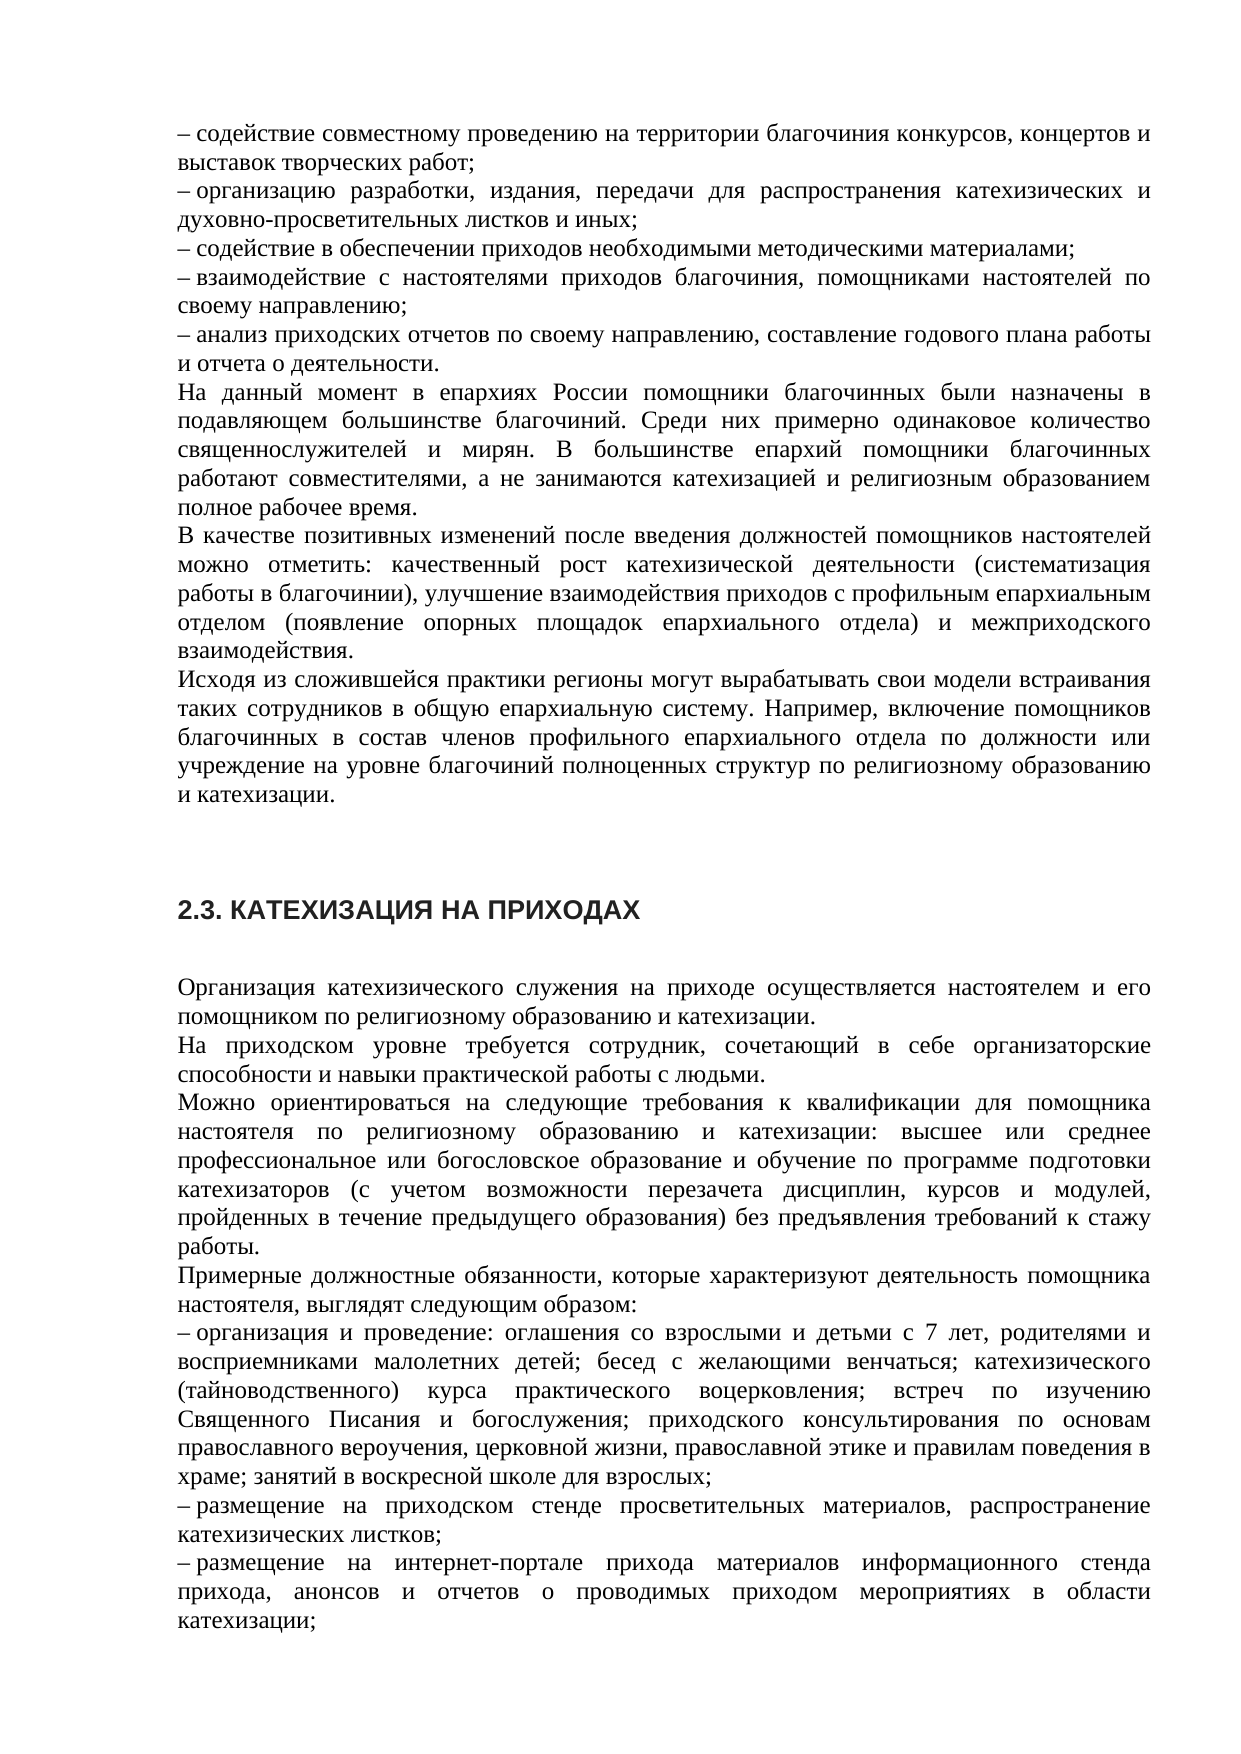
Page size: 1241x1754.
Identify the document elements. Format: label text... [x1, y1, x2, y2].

text 2.3. КАТЕХИЗАЦИЯ НА ПРИХОДАХ [177, 894, 1152, 926]
text Организация катехизического служения на приходе осуществляется настоятелем и его помощником по религиозному образованию и катехизации. [177, 972, 1152, 1030]
text – содействие в обеспечении приходов необходимыми методическими материалами; [177, 233, 1152, 262]
text – организация и проведение: оглашения со взрослыми и детьми с 7 лет, родителями и восприемниками малолетних детей; бесед с желающими венчаться; катехизического (тайноводственного) курса практического воцерковления; встреч по изучению Священного Писания и богослужения; приходского консультирования по основам православного вероучения, церковной жизни, православной этике и правилам поведения в храме; занятий в воскресной школе для взрослых; [177, 1317, 1152, 1490]
text – размещение на интернет-портале прихода материалов информационного стенда прихода, анонсов и отчетов о проводимых приходом мероприятиях в области катехизации; [177, 1547, 1152, 1634]
text – взаимодействие с настоятелями приходов благочиния, помощниками настоятелей по своему направлению; [177, 262, 1152, 319]
text – содействие совместному проведению на территории благочиния конкурсов, концертов и выставок творческих работ; [177, 118, 1152, 176]
text Можно ориентироваться на следующие требования к квалификации для помощника настоятеля по религиозному образованию и катехизации: высшее или среднее профессиональное или богословское образование и обучение по программе подготовки катехизаторов (с учетом возможности перезачета дисциплин, курсов и модулей, пройденных в течение предыдущего образования) без предъявления требований к стажу работы. [177, 1087, 1152, 1260]
text Исходя из сложившейся практики регионы могут вырабатывать свои модели встраивания таких сотрудников в общую епархиальную систему. Например, включение помощников благочинных в состав членов профильного епархиального отдела по должности или учреждение на уровне благочиний полноценных структур по религиозному образованию и катехизации. [177, 664, 1152, 808]
text – анализ приходских отчетов по своему направлению, составление годового плана работы и отчета о деятельности. [177, 319, 1152, 377]
text – организацию разработки, издания, передачи для распространения катехизических и духовно-просветительных листков и иных; [177, 176, 1152, 233]
text На данный момент в епархиях России помощники благочинных были назначены в подавляющем большинстве благочиний. Среди них примерно одинаковое количество священнослужителей и мирян. В большинстве епархий помощники благочинных работают совместителями, а не занимаются катехизацией и религиозным образованием полное рабочее время. [177, 377, 1152, 521]
text Примерные должностные обязанности, которые характеризуют деятельность помощника настоятеля, выглядят следующим образом: [177, 1260, 1152, 1317]
text На приходском уровне требуется сотрудник, сочетающий в себе организаторские способности и навыки практической работы с людьми. [177, 1030, 1152, 1087]
text В качестве позитивных изменений после введения должностей помощников настоятелей можно отметить: качественный рост катехизической деятельности (систематизация работы в благочинии), улучшение взаимодействия приходов с профильным епархиальным отделом (появление опорных площадок епархиального отдела) и межприходского взаимодействия. [177, 521, 1152, 664]
text – размещение на приходском стенде просветительных материалов, распространение катехизических листков; [177, 1490, 1152, 1547]
